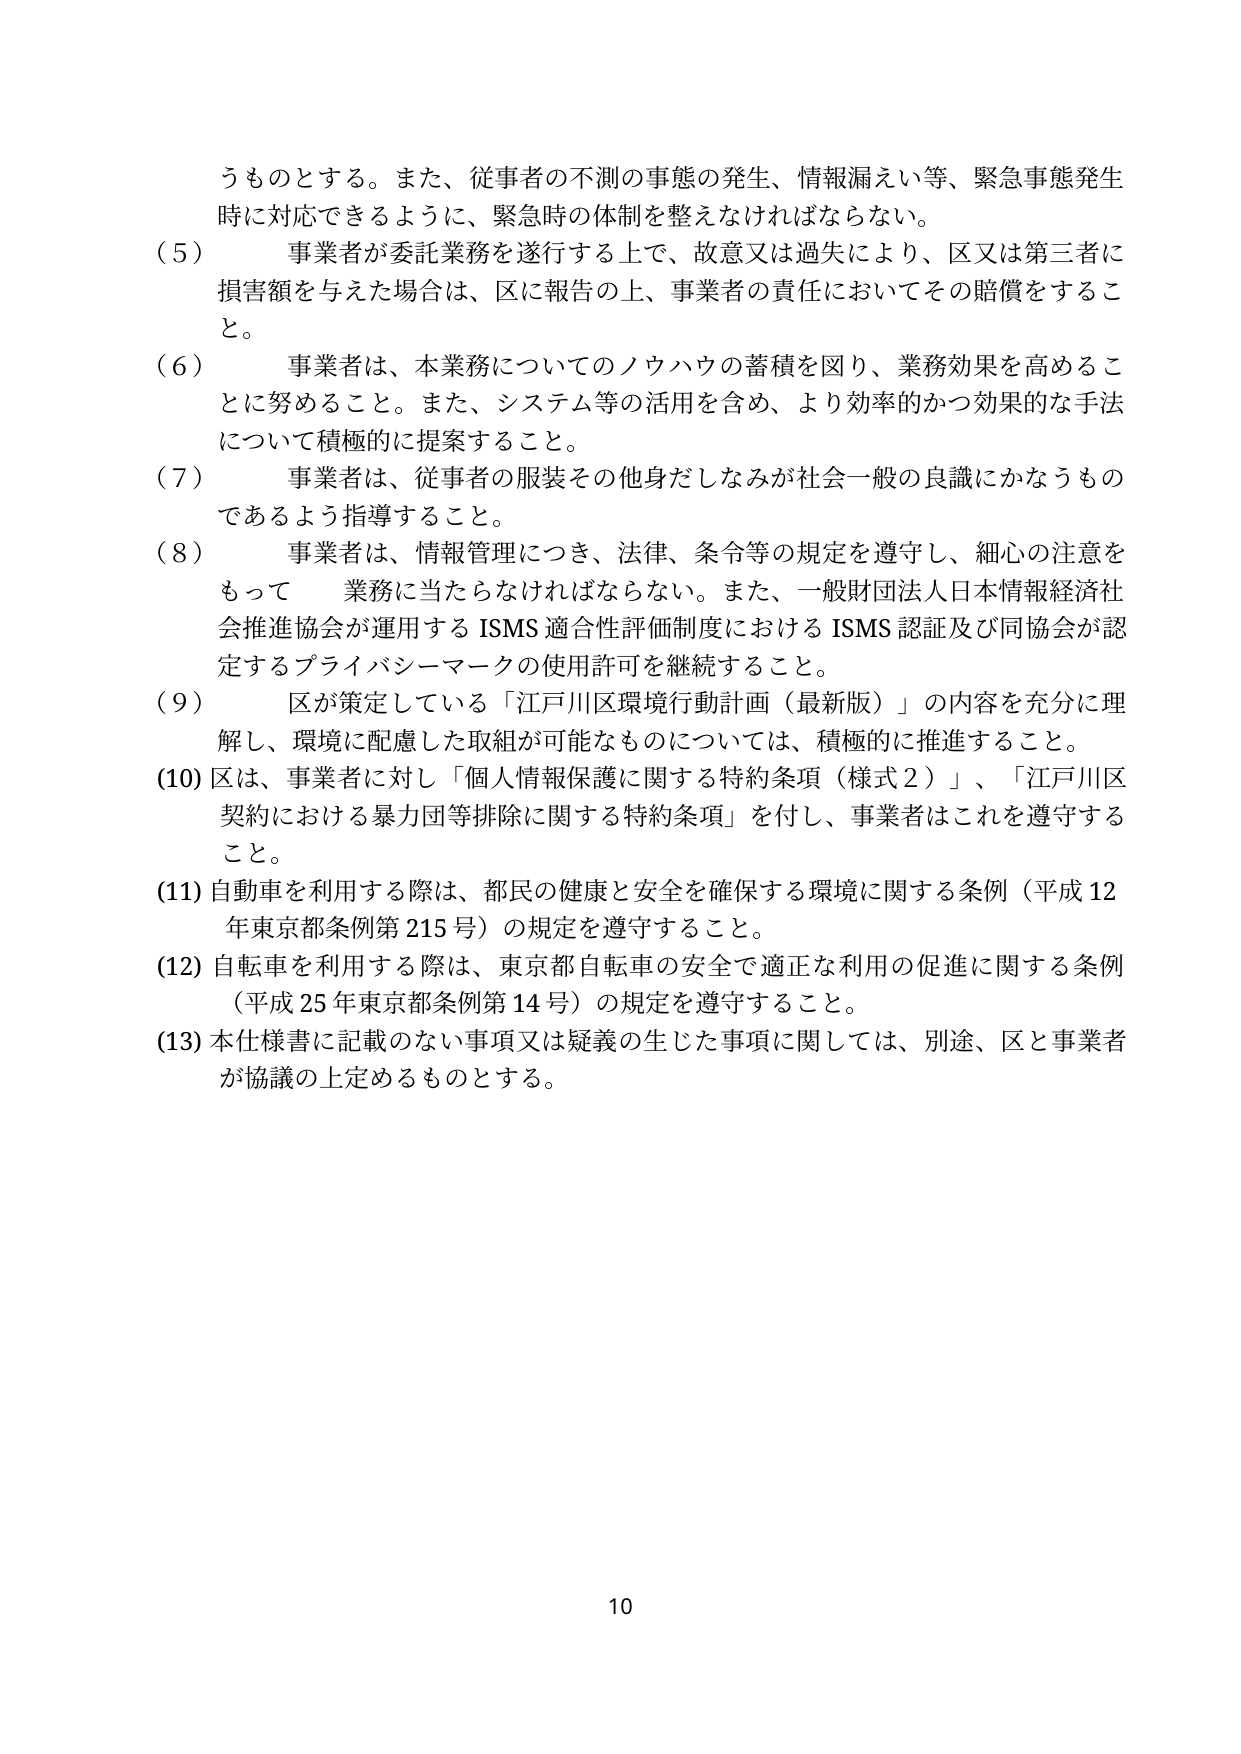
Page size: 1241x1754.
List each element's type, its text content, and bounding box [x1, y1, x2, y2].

text (13) 本仕様書に記載のない事項又は疑義の生じた事項に関しては、別途、区と事業者が協議の上定めるものとする。 [157, 1021, 1128, 1096]
text (10) 区は、事業者に対し「個人情報保護に関する特約条項（様式２）」、「江戸川区契約における暴力団等排除に関する特約条項」を付し、事業者はこれを遵守すること。 [157, 758, 1128, 871]
text (12) 自転車を利用する際は、東京都自転車の安全で適正な利用の促進に関する条例（平成25年東京都条例第14号）の規定を遵守すること。 [157, 946, 1128, 1021]
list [142, 158, 1128, 233]
list 区が策定している「江戸川区環境行動計画（最新版）」の内容を充分に理解し、環境に配慮した取組が可能なものについては、積極的に推進すること。 [142, 683, 1128, 758]
list 事業者が委託業務を遂行する上で、故意又は過失により、区又は第三者に損害額を与えた場合は、区に報告の上、事業者の責任においてその賠償をすること。 [142, 233, 1128, 346]
text (11) 自動車を利用する際は、都民の健康と安全を確保する環境に関する条例（平成12 [157, 871, 1128, 908]
list 事業者は、本業務についてのノウハウの蓄積を図り、業務効果を高めることに努めること。また、システム等の活用を含め、より効率的かつ効果的な手法について積極的に提案すること。 [142, 346, 1128, 458]
list 事業者は、従事者の服装その他身だしなみが社会一般の良識にかなうものであるよう指導すること。 [142, 458, 1128, 533]
list 事業者は、情報管理につき、法律、条令等の規定を遵守し、細心の注意をもって 業務に当たらなければならない。また、一般財団法人日本情報経済社会推進協会が運用するISMS適合性評価制度におけるISMS認証及び同協会が認定するプライバシーマークの使用許可を継続すること。 [142, 533, 1128, 683]
text 年東京都条例第215号）の規定を遵守すること。 [200, 908, 1128, 946]
